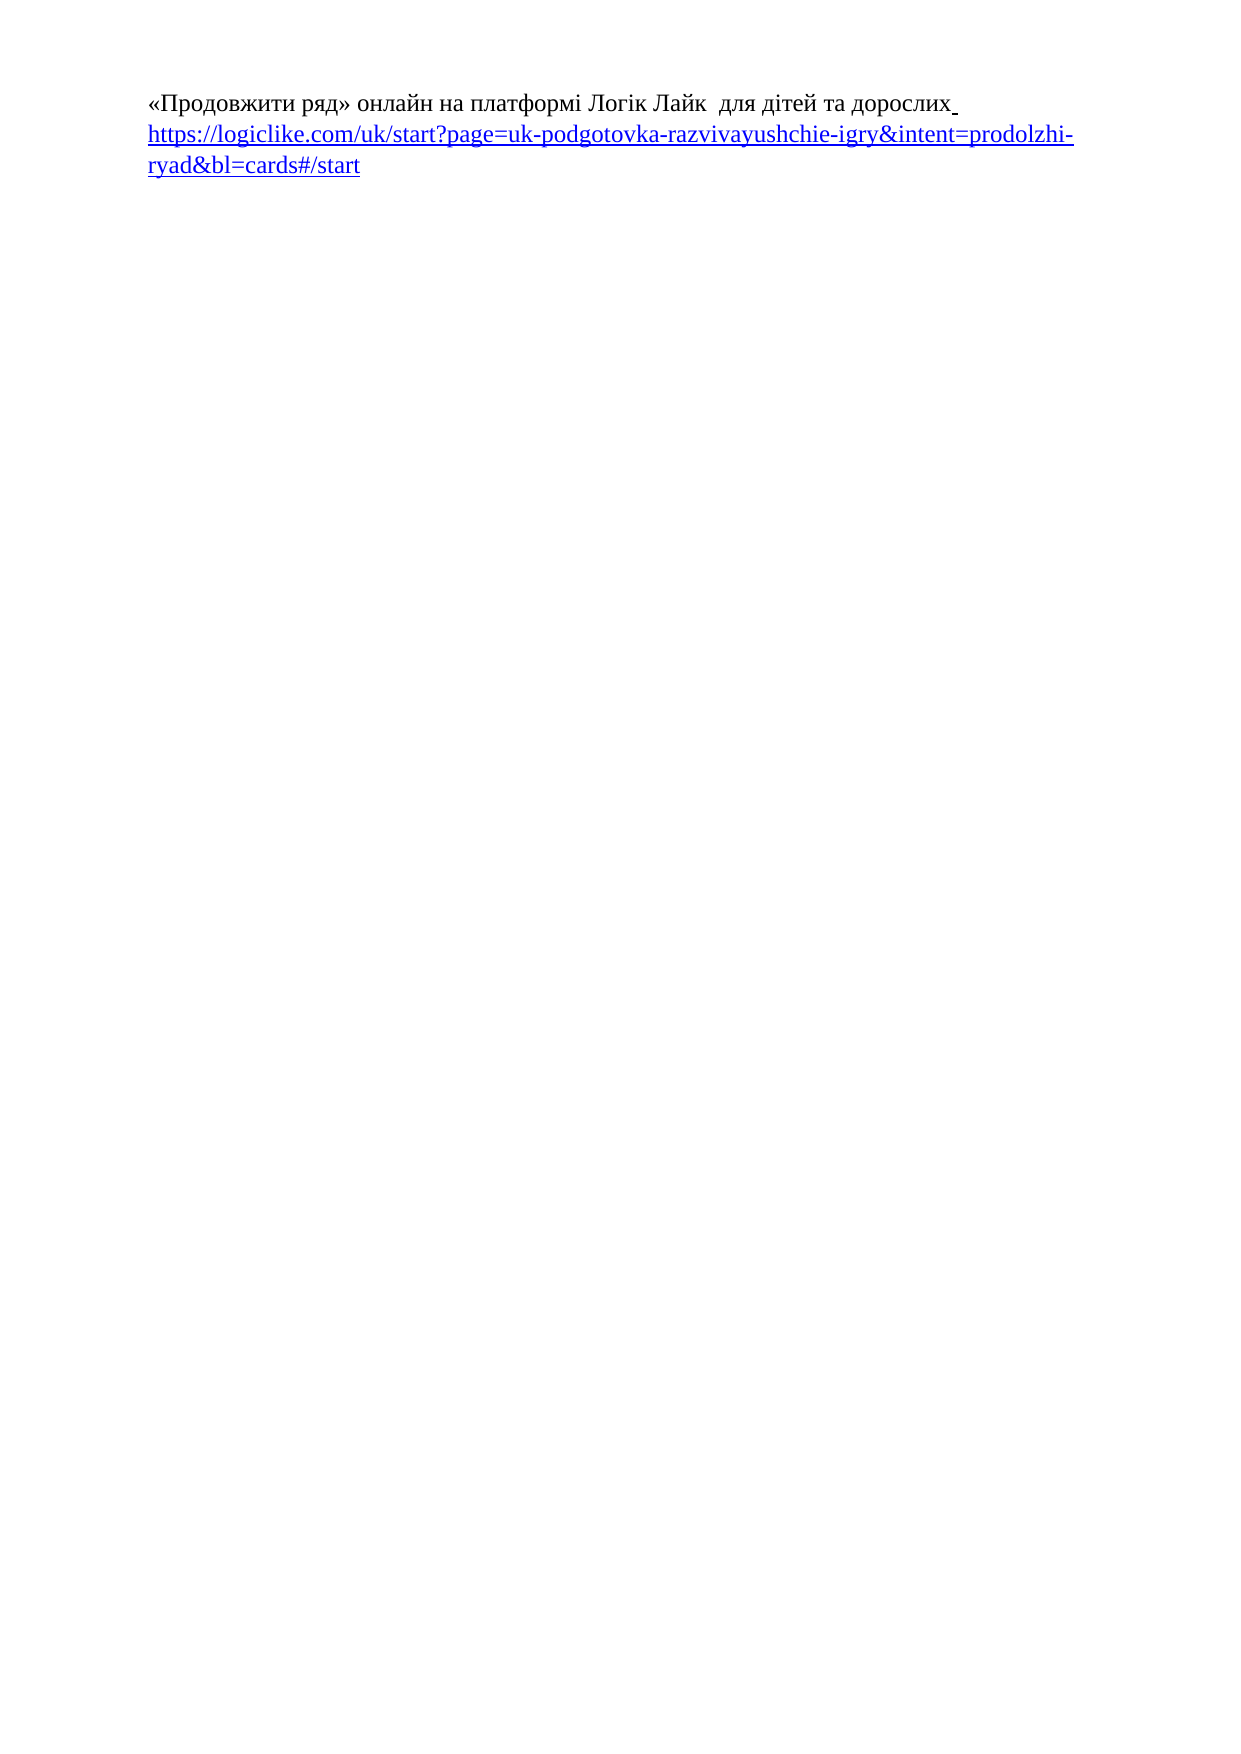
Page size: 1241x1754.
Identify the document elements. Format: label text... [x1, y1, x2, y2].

text «Продовжити ряд» онлайн на платформі Логік Лайк для дітей та дорослих https://logiclike.com/uk/start?page=uk-podgotovka-razvivayushchie-igry&intent=prodolzhi-ryad&bl=cards#/start [148, 88, 1152, 179]
